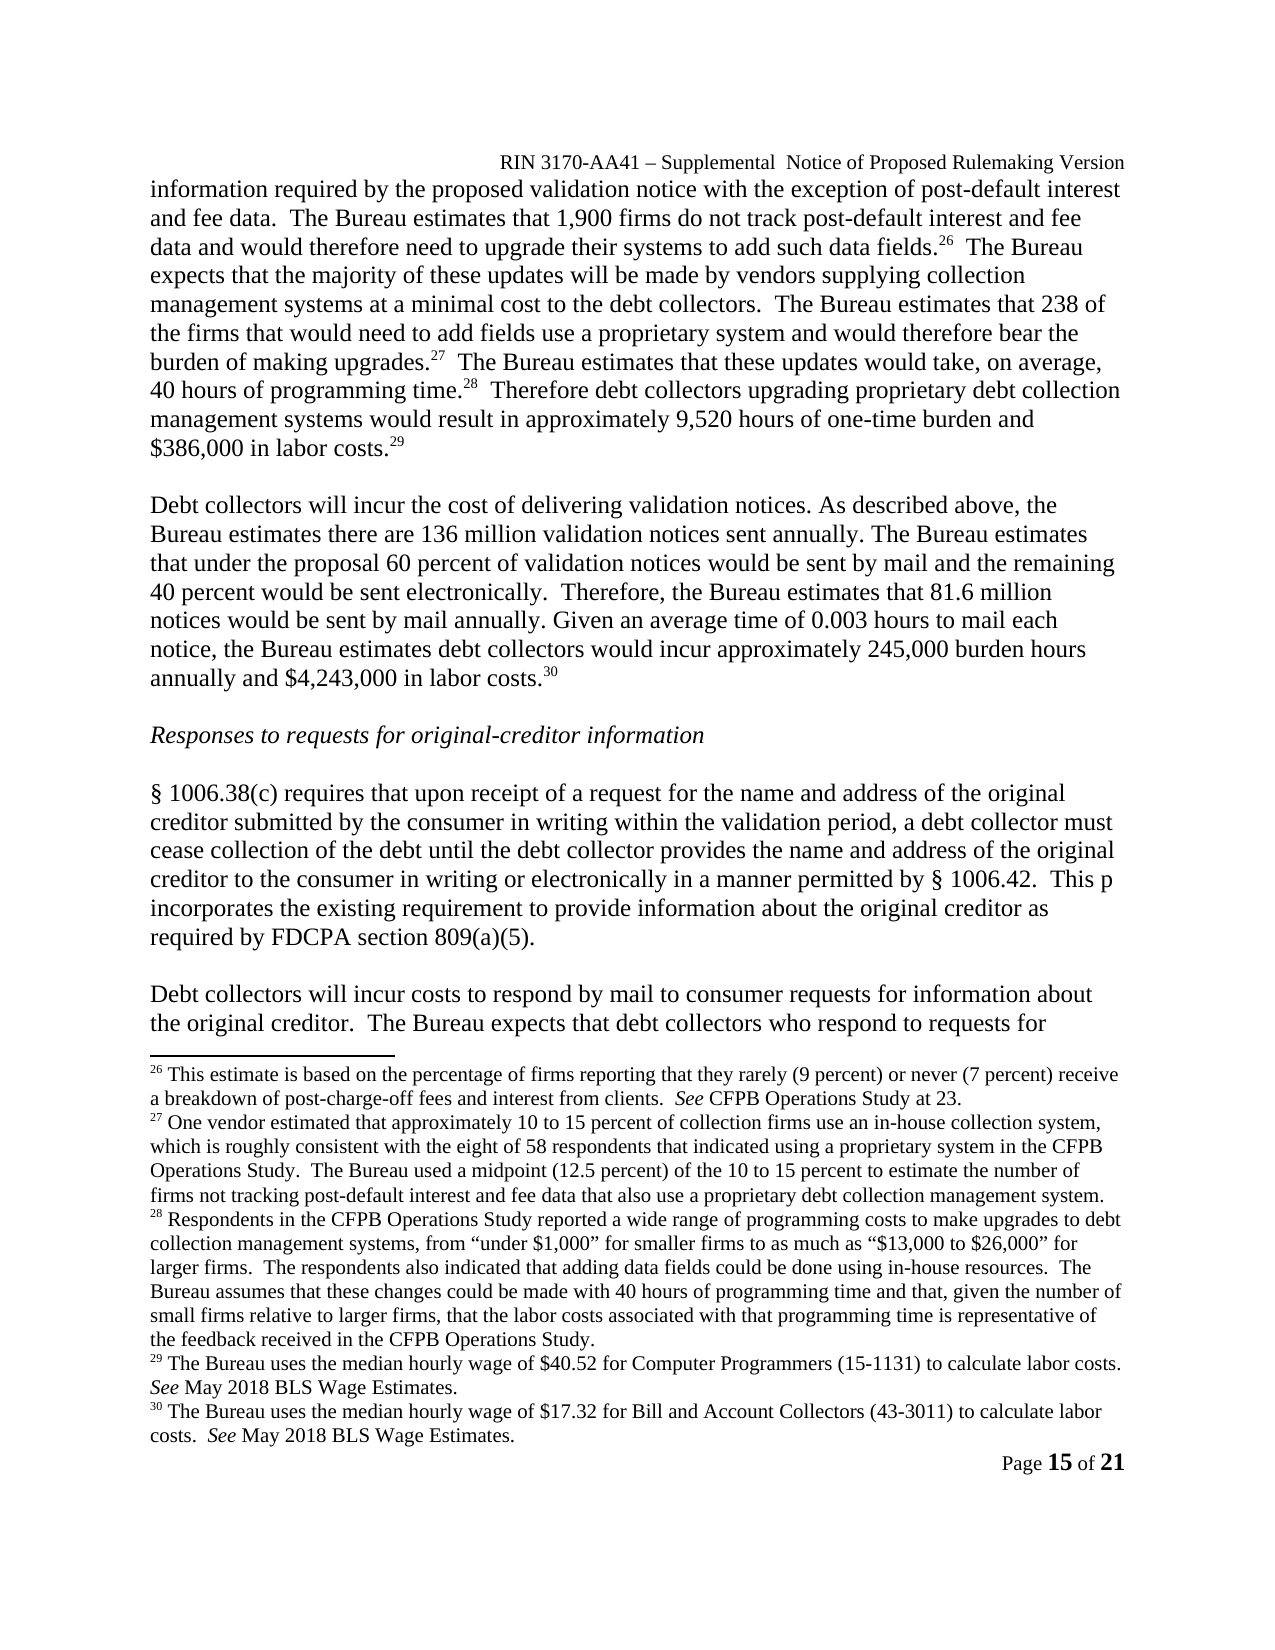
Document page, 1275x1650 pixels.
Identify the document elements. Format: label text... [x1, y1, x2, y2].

text Responses to requests for original-creditor information [150, 720, 1125, 749]
text Debt collectors will incur costs to respond by mail to consumer requests for information about the original creditor. The Bureau expects that debt collectors who respond to requests for information by email will not incur any ongoing costs. The Bureau estimate that 0.35 percent of consumers contacted by a debt collector request information about the original creditor. The Bureau estimates that in 60 percent of these cases, the debt collector will respond by mail. As described above, the Bureau estimates 136 million validation notices are sent annually. Therefore, the Bureau estimates that there will be 286,500 requests for information that debt collectors will respond to by mail annually. Given an average time of 0.003 hours to mail each response, the Bureau estimates that debt collectors will incur an ongoing annual burden of 860 hours and $15,000 in labor costs. [150, 979, 1125, 1037]
text Debt collectors will incur the cost of delivering validation notices. As described above, the Bureau estimates there are 136 million validation notices sent annually. The Bureau estimates that under the proposal 60 percent of validation notices would be sent by mail and the remaining 40 percent would be sent electronically. Therefore, the Bureau estimates that 81.6 million notices would be sent by mail annually. Given an average time of 0.003 hours to mail each notice, the Bureau estimates debt collectors would incur approximately 245,000 burden hours annually and $4,243,000 in labor costs. [150, 490, 1125, 692]
text Some debt collectors would also need to update their debt collection management systems to enable them to track certain information required by the validation notices that they don’t already track. The Bureau believes that all debt collectors are currently maintaining all of the information required by the proposed validation notice with the exception of post-default interest and fee data. The Bureau estimates that 1,900 firms do not track post-default interest and fee data and would therefore need to upgrade their systems to add such data fields. The Bureau expects that the majority of these updates will be made by vendors supplying collection management systems at a minimal cost to the debt collectors. The Bureau estimates that 238 of the firms that would need to add fields use a proprietary system and would therefore bear the burden of making upgrades. The Bureau estimates that these updates would take, on average, 40 hours of programming time. Therefore debt collectors upgrading proprietary debt collection management systems would result in approximately 9,520 hours of one-time burden and $386,000 in labor costs. [150, 174, 1125, 462]
text § 1006.38(c) requires that upon receipt of a request for the name and address of the original creditor submitted by the consumer in writing within the validation period, a debt collector must cease collection of the debt until the debt collector provides the name and address of the original creditor to the consumer in writing or electronically in a manner permitted by § 1006.42. This p incorporates the existing requirement to provide information about the original creditor as required by FDCPA section 809(a)(5). [150, 778, 1125, 950]
